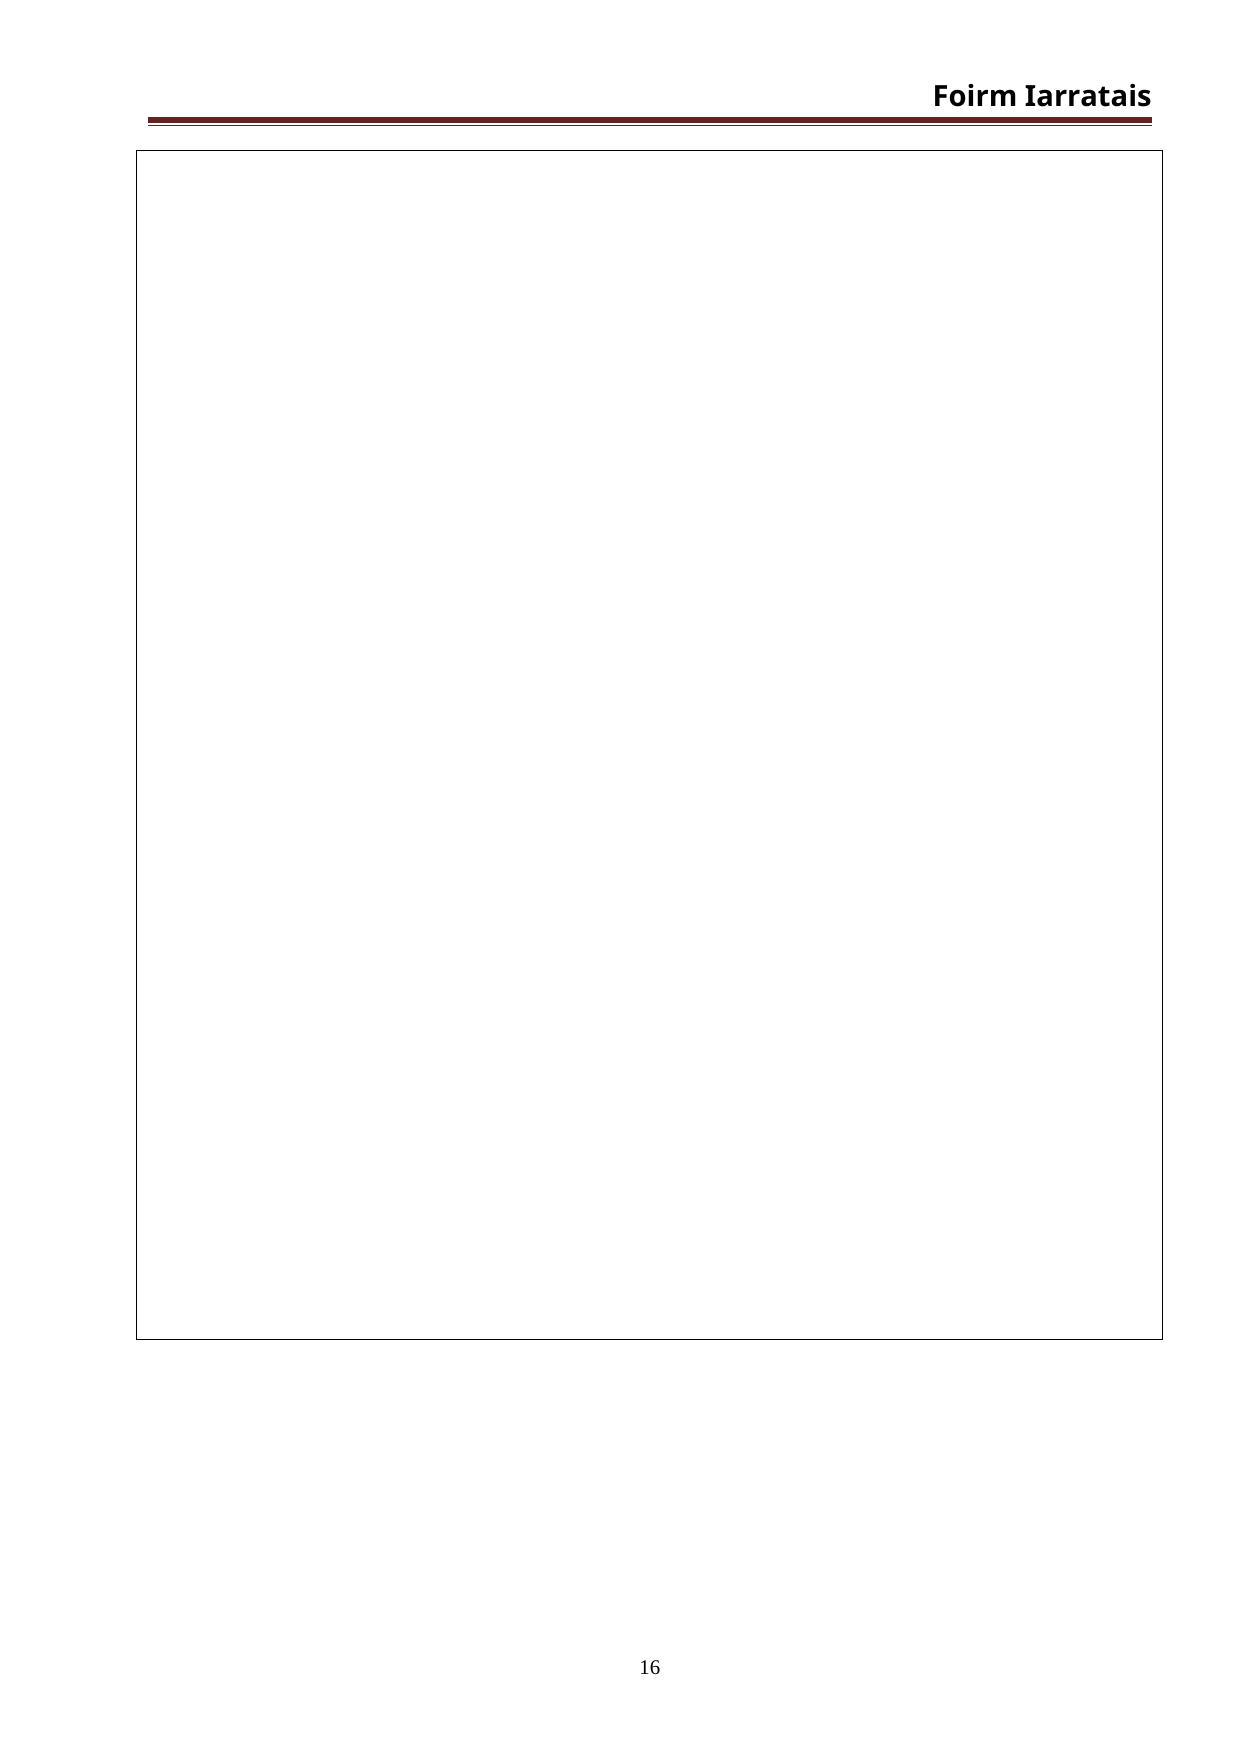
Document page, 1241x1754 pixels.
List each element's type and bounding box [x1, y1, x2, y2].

table_header [137, 151, 1162, 1339]
